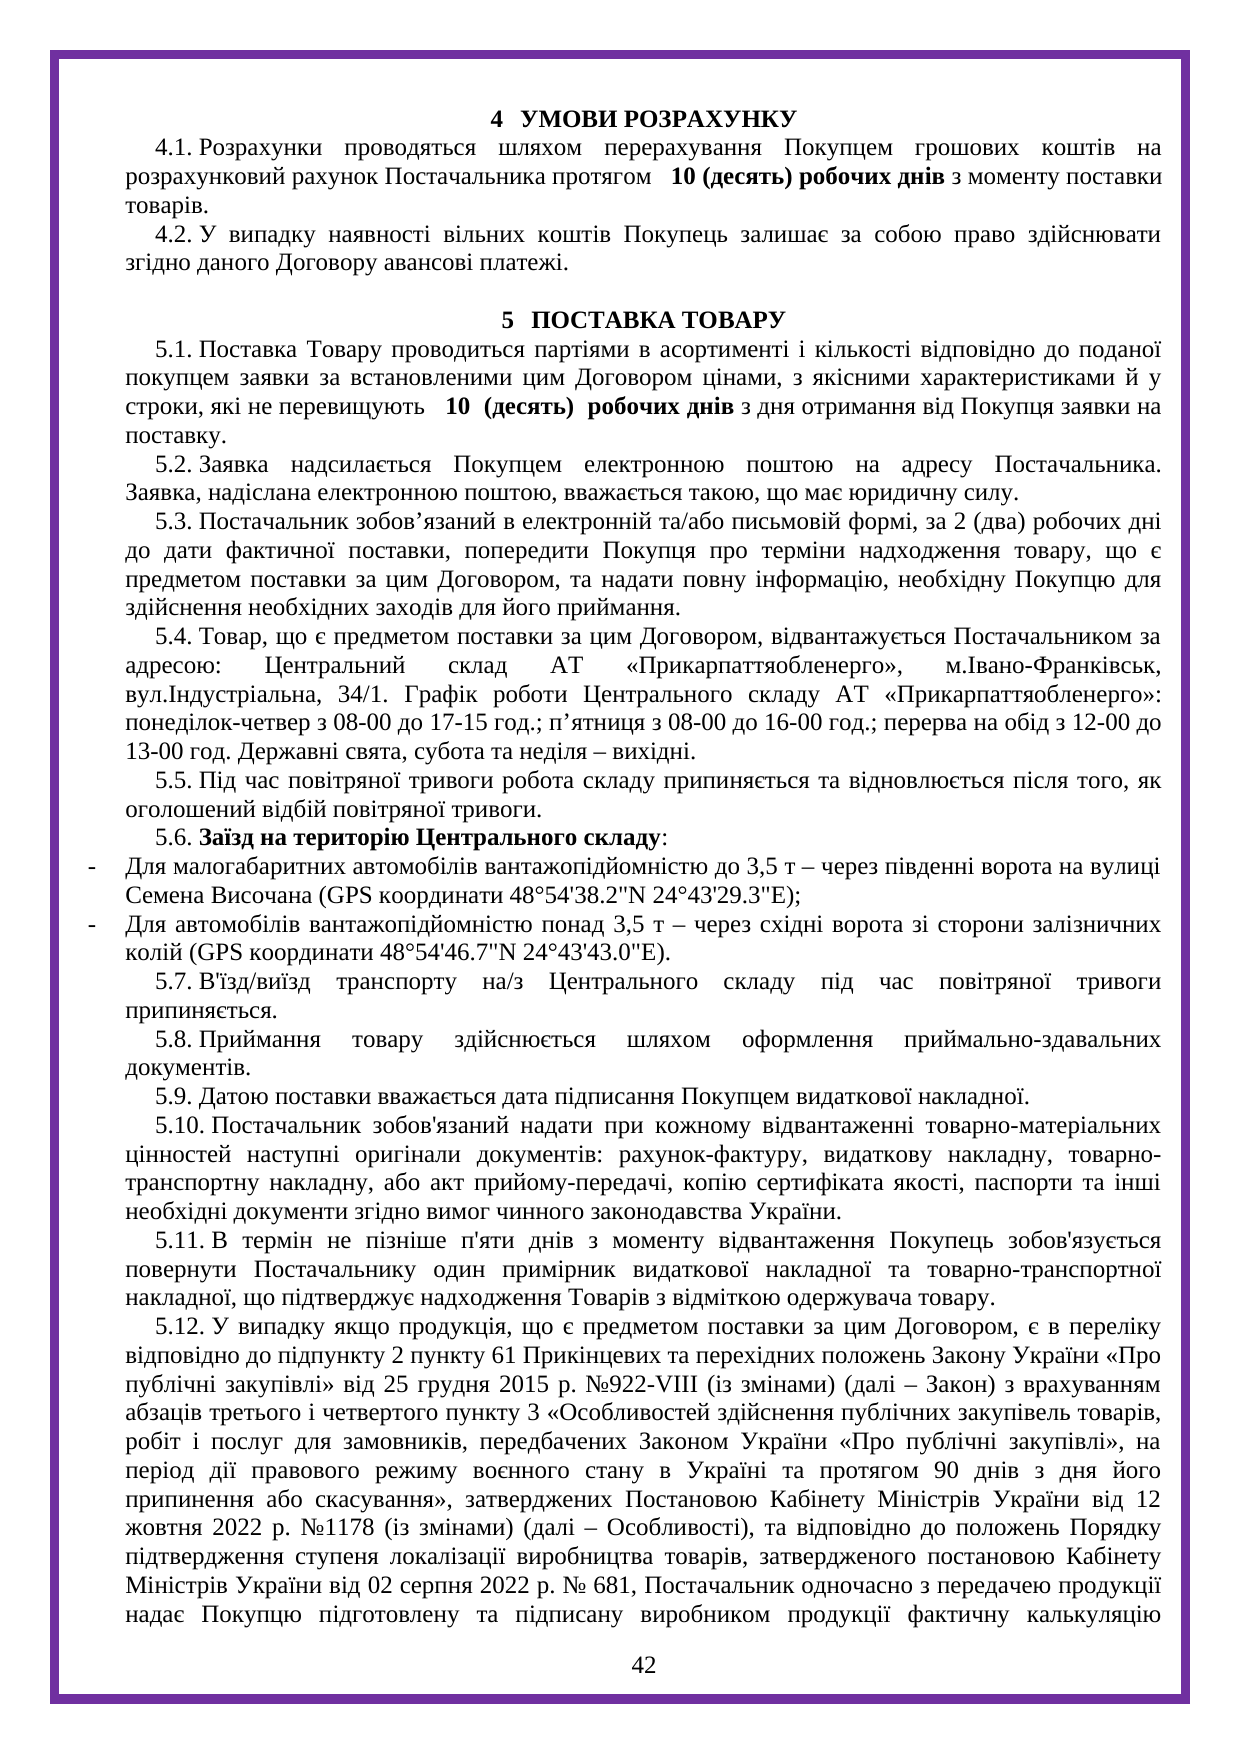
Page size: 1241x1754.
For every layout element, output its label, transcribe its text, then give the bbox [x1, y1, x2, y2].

list В'їзд/виїзд транспорту на/з Центрального складу під час повітряної тривоги припиняється. [125, 966, 1162, 1024]
list Розрахунки проводяться шляхом перерахування Покупцем грошових коштів на розрахунковий рахунок Постачальника протягом 10 (десять) робочих днів з моменту поставки товарів. [125, 132, 1162, 219]
list Постачальник зобов’язаний в електронній та/або письмовій формі, за 2 (два) робочих дні до дати фактичної поставки, попередити Покупця про терміни надходження товару, що є предметом поставки за цим Договором, та надати повну інформацію, необхідну Покупцю для здійснення необхідних заходів для його приймання. [125, 506, 1162, 621]
list Для малогабаритних автомобілів вантажопідйомністю до 3,5 т – через південні ворота на вулиці Семена Височана (GPS координати 48°54'38.2"N 24°43'29.3"E); [88, 851, 1162, 909]
list Заявка надсилається Покупцем електронною поштою на адресу Постачальника. Заявка, надіслана електронною поштою, вважається такою, що має юридичну силу. [125, 449, 1162, 506]
list Під час повітряної тривоги робота складу припиняється та відновлюється після того, як оголошений відбій повітряної тривоги. [125, 765, 1162, 822]
list Поставка Товару проводиться партіями в асортименті і кількості відповідно до поданої покупцем заявки за встановленими цим Договором цінами, з якісними характеристиками й у строки, які не перевищують 10 (десять) робочих днів з дня отримання від Покупця заявки на поставку. [125, 334, 1162, 449]
list Постачальник зобов'язаний надати при кожному відвантаженні товарно-матеріальних цінностей наступні оригінали документів: рахунок-фактуру, видаткову накладну, товарно-транспортну накладну, або акт прийому-передачі, копію сертифіката якості, паспорти та інші необхідні документи згідно вимог чинного законодавства України. [125, 1110, 1162, 1225]
list У випадку наявності вільних коштів Покупець залишає за собою право здійснювати згідно даного Договору авансові платежі. [125, 219, 1162, 276]
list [125, 1311, 1162, 1627]
list В термін не пізніше п'яти днів з моменту відвантаження Покупець зобов'язується повернути Постачальнику один примірник видаткової накладної та товарно-транспортної накладної, що підтверджує надходження Товарів з відміткою одержувача товару. [125, 1225, 1162, 1311]
list Для автомобілів вантажопідйомністю понад 3,5 т – через східні ворота зі сторони залізничних колій (GPS координати 48°54'46.7"N 24°43'43.0"E). [88, 909, 1162, 966]
list Приймання товару здійснюється шляхом оформлення приймально-здавальних документів. [125, 1024, 1162, 1081]
list Товар, що є предметом поставки за цим Договором, відвантажується Постачальником за адресою: Центральний склад АТ «Прикарпаттяобленерго», м.Івано-Франківськ, вул.Індустріальна, 34/1. Графік роботи Центрального складу АТ «Прикарпаттяобленерго»: понеділок-четвер з 08-00 до 17-15 год.; п’ятниця з 08-00 до 16-00 год.; перерва на обід з 12-00 до 13-00 год. Державні свята, субота та неділя – вихідні. [125, 621, 1162, 765]
list ПОСТАВКА ТОВАРУ [125, 305, 1162, 334]
list Датою поставки вважається дата підписання Покупцем видаткової накладної. [125, 1081, 1162, 1110]
list УМОВИ РОЗРАХУНКУ [125, 104, 1162, 132]
list Заїзд на територію Центрального складу: [125, 822, 1162, 851]
